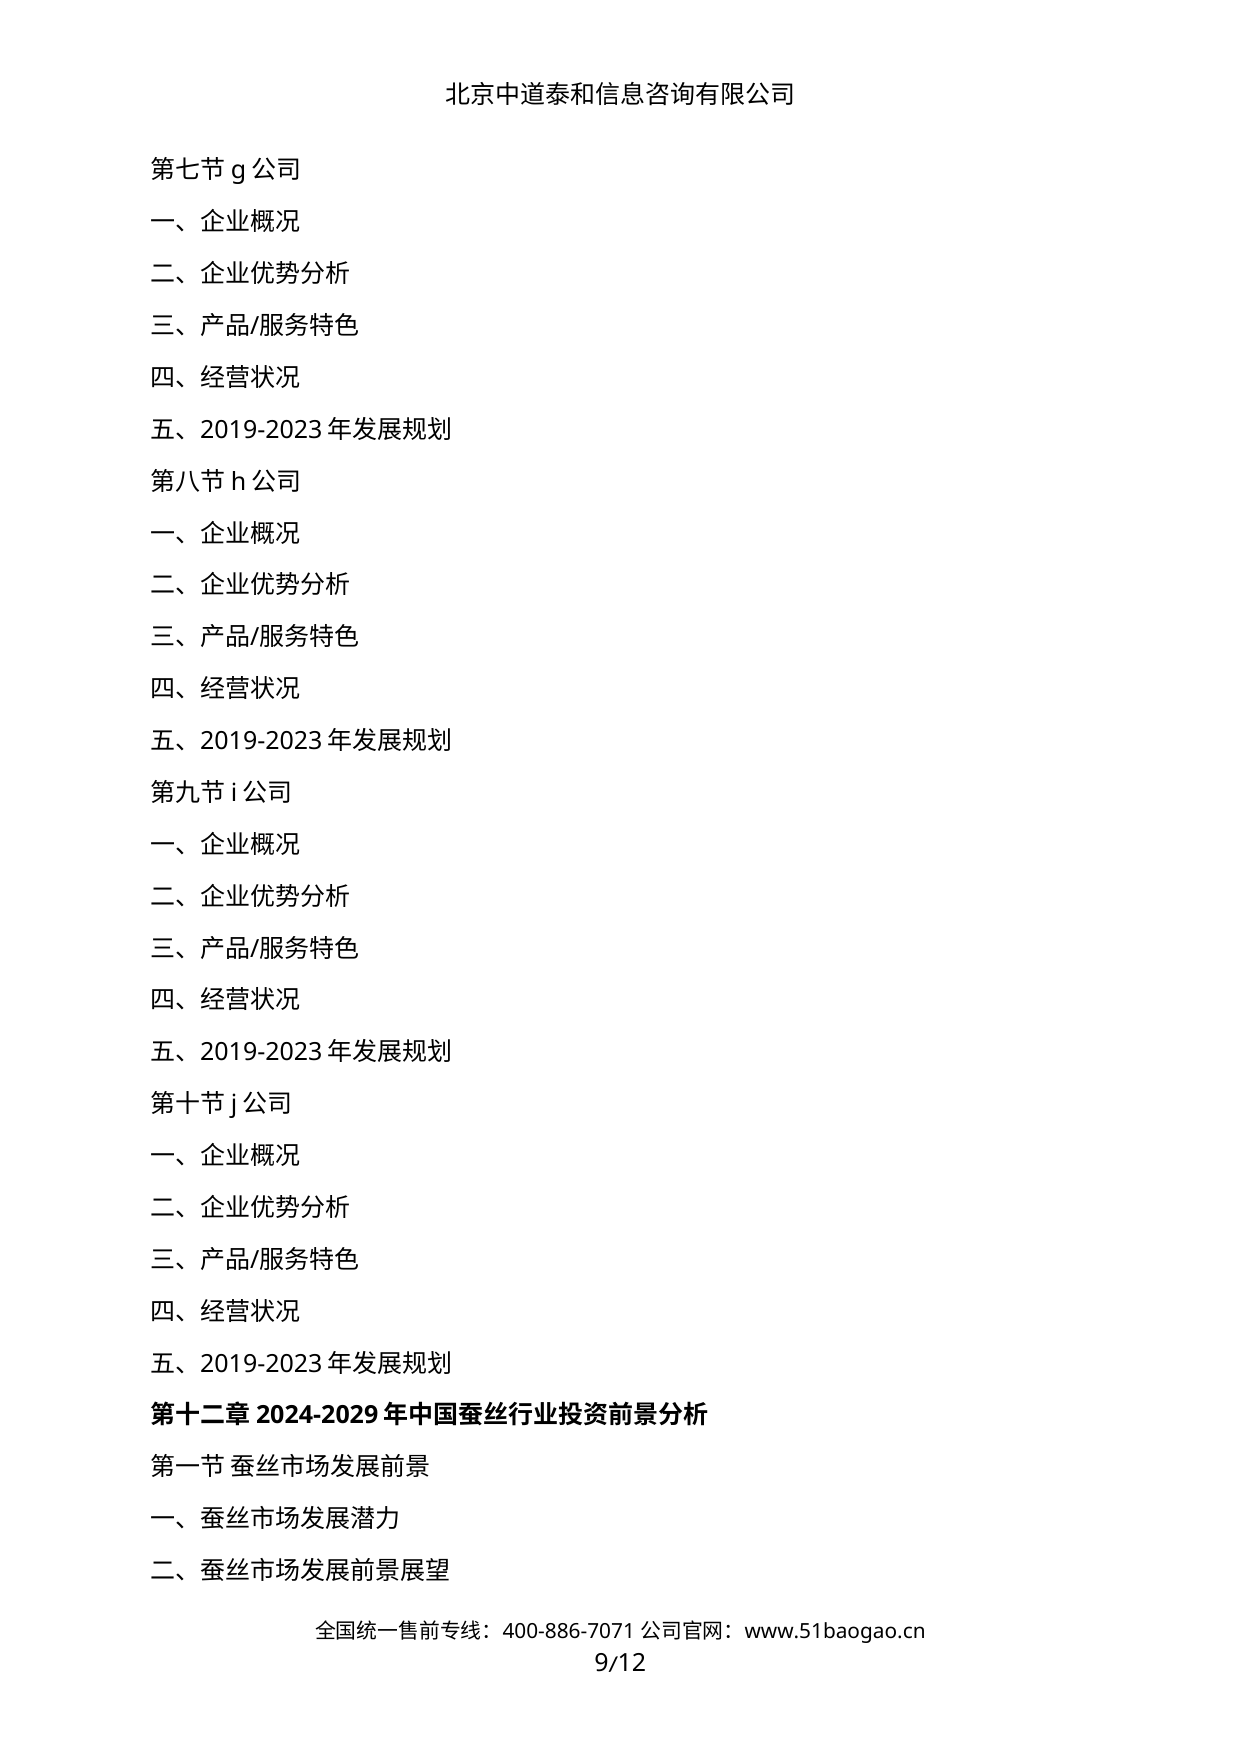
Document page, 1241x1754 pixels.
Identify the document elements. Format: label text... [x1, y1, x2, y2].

text 第十二章 2024-2029年中国蚕丝行业投资前景分析 [150, 1395, 1090, 1431]
text 三、产品/服务特色 [150, 306, 1090, 342]
text 第八节 h公司 [150, 461, 1090, 497]
text 二、企业优势分析 [150, 876, 1090, 912]
text 第十节 j公司 [150, 1084, 1090, 1120]
text 四、经营状况 [150, 669, 1090, 705]
text 二、企业优势分析 [150, 254, 1090, 290]
text 一、企业概况 [150, 202, 1090, 238]
text 三、产品/服务特色 [150, 617, 1090, 653]
text 四、经营状况 [150, 1291, 1090, 1327]
text 四、经营状况 [150, 980, 1090, 1016]
text 三、产品/服务特色 [150, 928, 1090, 964]
text 一、企业概况 [150, 1136, 1090, 1172]
text 二、蚕丝市场发展前景展望 [150, 1551, 1090, 1587]
text 一、蚕丝市场发展潜力 [150, 1499, 1090, 1535]
text 一、企业概况 [150, 513, 1090, 549]
text 二、企业优势分析 [150, 1187, 1090, 1224]
text 第一节 蚕丝市场发展前景 [150, 1447, 1090, 1483]
text 五、2019-2023年发展规划 [150, 1032, 1090, 1068]
text 一、企业概况 [150, 824, 1090, 861]
text 五、2019-2023年发展规划 [150, 721, 1090, 757]
text 二、企业优势分析 [150, 565, 1090, 601]
text 五、2019-2023年发展规划 [150, 409, 1090, 446]
text 四、经营状况 [150, 357, 1090, 394]
text 三、产品/服务特色 [150, 1239, 1090, 1276]
text 第七节 g公司 [150, 150, 1090, 186]
text 第九节 i公司 [150, 772, 1090, 809]
text 五、2019-2023年发展规划 [150, 1343, 1090, 1379]
